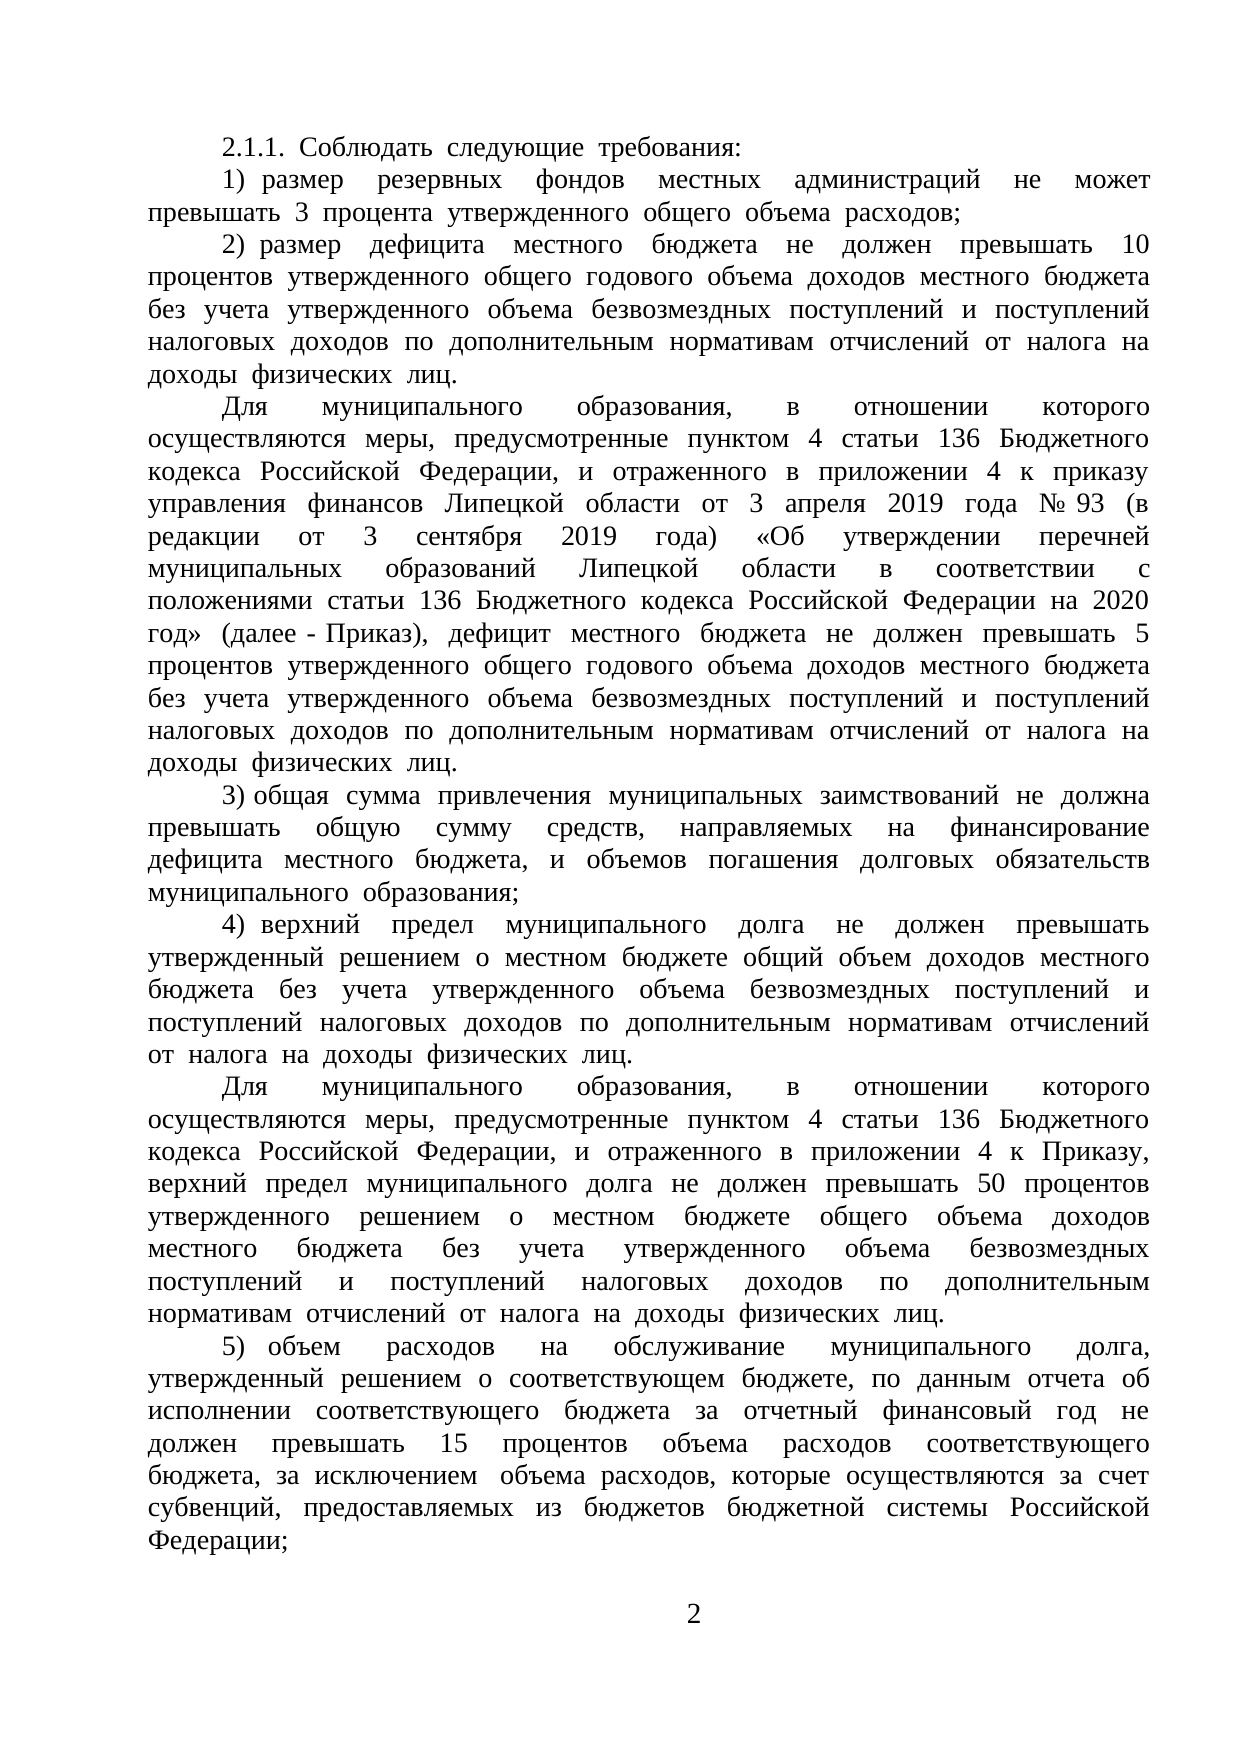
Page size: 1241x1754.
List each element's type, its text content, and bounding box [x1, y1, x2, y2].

text 1) размер резервных фондов местных администраций не может превышать 3 процента утвержденного общего объема расходов; [148, 162, 1152, 227]
text 2.1.1. Соблюдать следующие требования: [148, 130, 1152, 162]
text Для муниципального образования, в отношении которого осуществляются меры, предусмотренные пунктом 4 статьи 136 Бюджетного кодекса Российской Федерации, и отраженного в приложении 4 к Приказу, верхний предел муниципального долга не должен превышать 50 процентов утвержденного решением о местном бюджете общего объема доходов местного бюджета без учета утвержденного объема безвозмездных поступлений и поступлений налоговых доходов по дополнительным нормативам отчислений от налога на доходы физических лиц. [148, 1069, 1152, 1328]
text 2) размер дефицита местного бюджета не должен превышать 10 процентов утвержденного общего годового объема доходов местного бюджета без учета утвержденного объема безвозмездных поступлений и поступлений налоговых доходов по дополнительным нормативам отчислений от налога на доходы физических лиц. [148, 227, 1152, 389]
text 4) верхний предел муниципального долга не должен превышать утвержденный решением о местном бюджете общий объем доходов местного бюджета без учета утвержденного объема безвозмездных поступлений и поступлений налоговых доходов по дополнительным нормативам отчислений от налога на доходы физических лиц. [148, 907, 1152, 1069]
text Для муниципального образования, в отношении которого осуществляются меры, предусмотренные пунктом 4 статьи 136 Бюджетного кодекса Российской Федерации, и отраженного в приложении 4 к приказу управления финансов Липецкой области от 3 апреля 2019 года № 93 (в редакции от 3 сентября 2019 года) «Об утверждении перечней муниципальных образований Липецкой области в соответствии с положениями статьи 136 Бюджетного кодекса Российской Федерации на 2020 год» (далее - Приказ), дефицит местного бюджета не должен превышать 5 процентов утвержденного общего годового объема доходов местного бюджета без учета утвержденного объема безвозмездных поступлений и поступлений налоговых доходов по дополнительным нормативам отчислений от налога на доходы физических лиц. [148, 389, 1152, 778]
text 3) общая сумма привлечения муниципальных заимствований не должна превышать общую сумму средств, направляемых на финансирование дефицита местного бюджета, и объемов погашения долговых обязательств муниципального образования; [148, 778, 1152, 907]
text 5) объем расходов на обслуживание муниципального долга, утвержденный решением о соответствующем бюджете, по данным отчета об исполнении соответствующего бюджета за отчетный финансовый год не должен превышать 15 процентов объема расходов соответствующего бюджета, за исключением объема расходов, которые осуществляются за счет субвенций, предоставляемых из бюджетов бюджетной системы Российской Федерации; [148, 1328, 1152, 1555]
